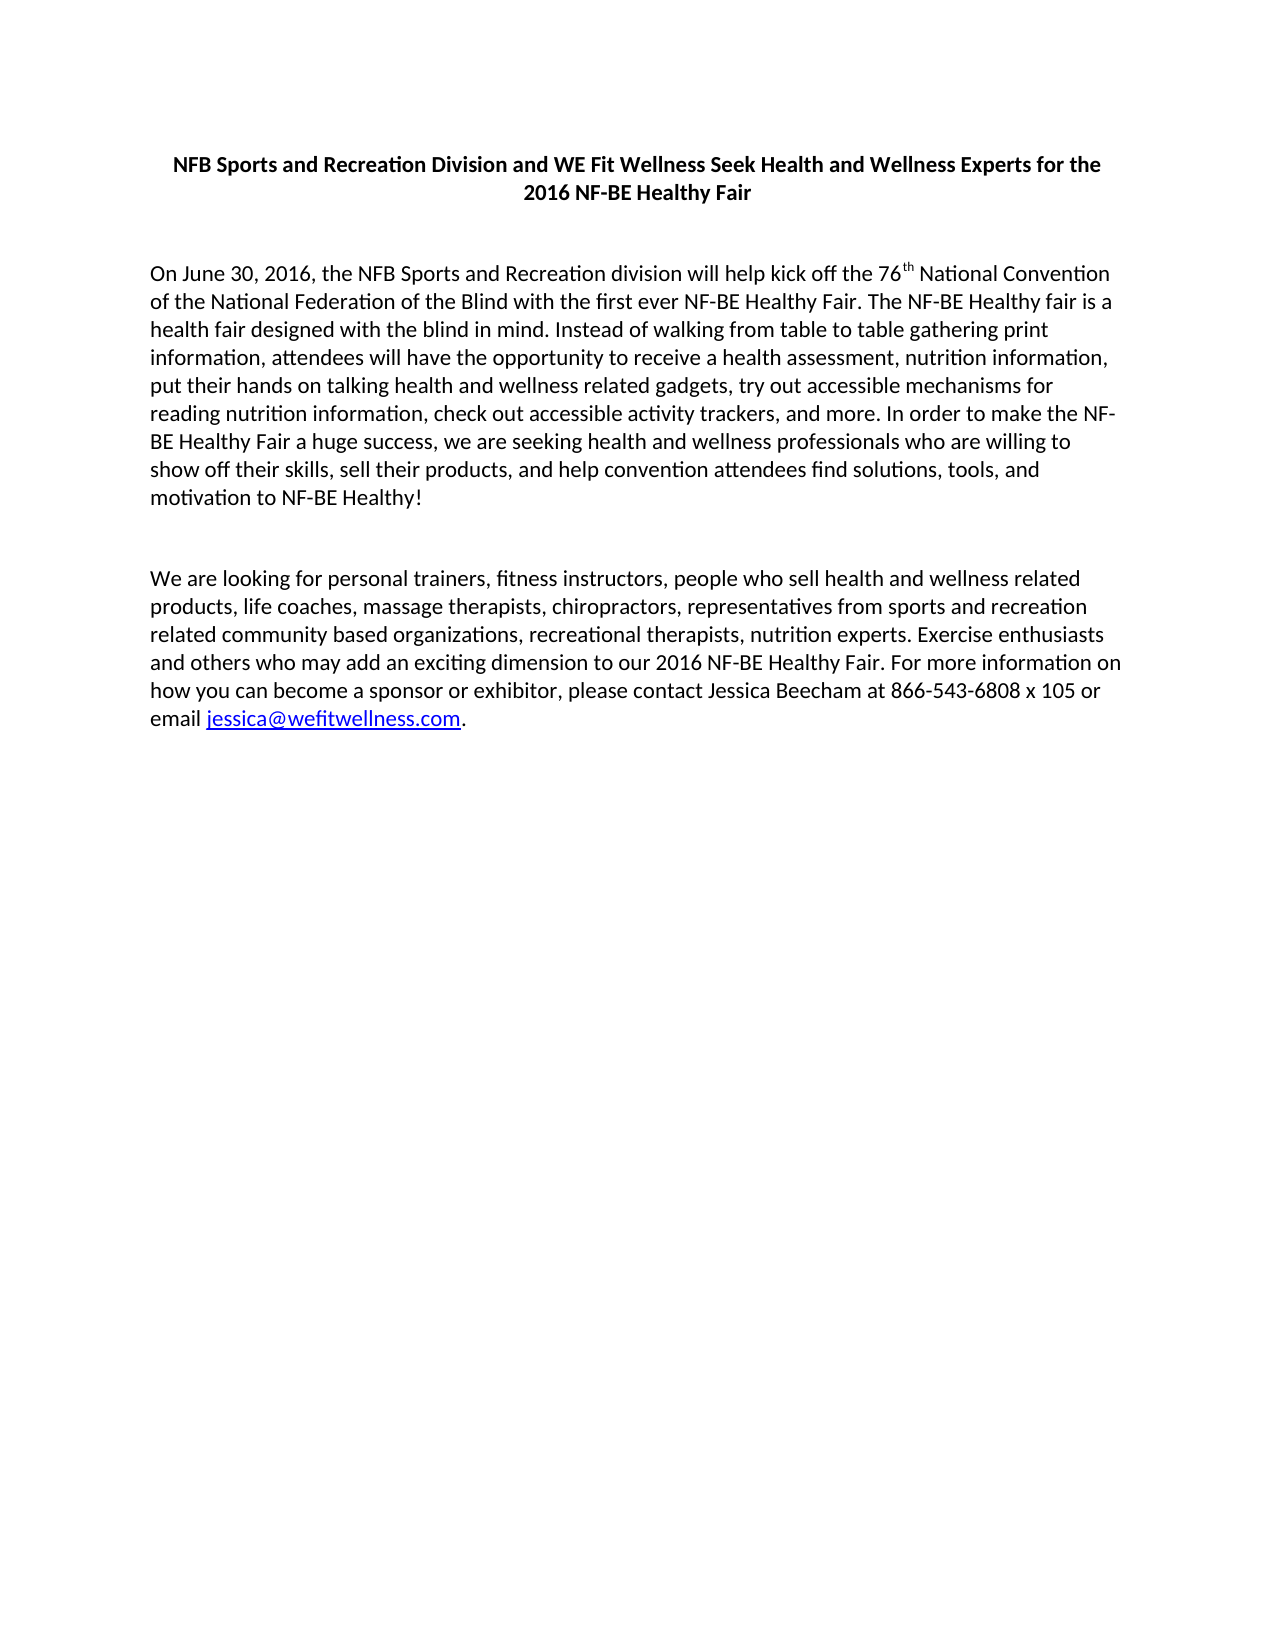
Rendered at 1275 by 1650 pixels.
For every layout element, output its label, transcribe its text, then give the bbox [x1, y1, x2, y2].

text NFB Sports and Recreation Division and WE Fit Wellness Seek Health and Wellness Experts for the 2016 NF-BE Healthy Fair [150, 150, 1125, 206]
text We are looking for personal trainers, fitness instructors, people who sell health and wellness related products, life coaches, massage therapists, chiropractors, representatives from sports and recreation related community based organizations, recreational therapists, nutrition experts. Exercise enthusiasts and others who may add an exciting dimension to our 2016 NF-BE Healthy Fair. For more information on how you can become a sponsor or exhibitor, please contact Jessica Beecham at 866-543-6808 x 105 or email jessica@wefitwellness.com. [150, 564, 1125, 732]
text On June 30, 2016, the NFB Sports and Recreation division will help kick off the 76th National Convention of the National Federation of the Blind with the first ever NF-BE Healthy Fair. The NF-BE Healthy fair is a health fair designed with the blind in mind. Instead of walking from table to table gathering print information, attendees will have the opportunity to receive a health assessment, nutrition information, put their hands on talking health and wellness related gadgets, try out accessible mechanisms for reading nutrition information, check out accessible activity trackers, and more. In order to make the NF-BE Healthy Fair a huge success, we are seeking health and wellness professionals who are willing to show off their skills, sell their products, and help convention attendees find solutions, tools, and motivation to NF-BE Healthy! [150, 259, 1125, 511]
